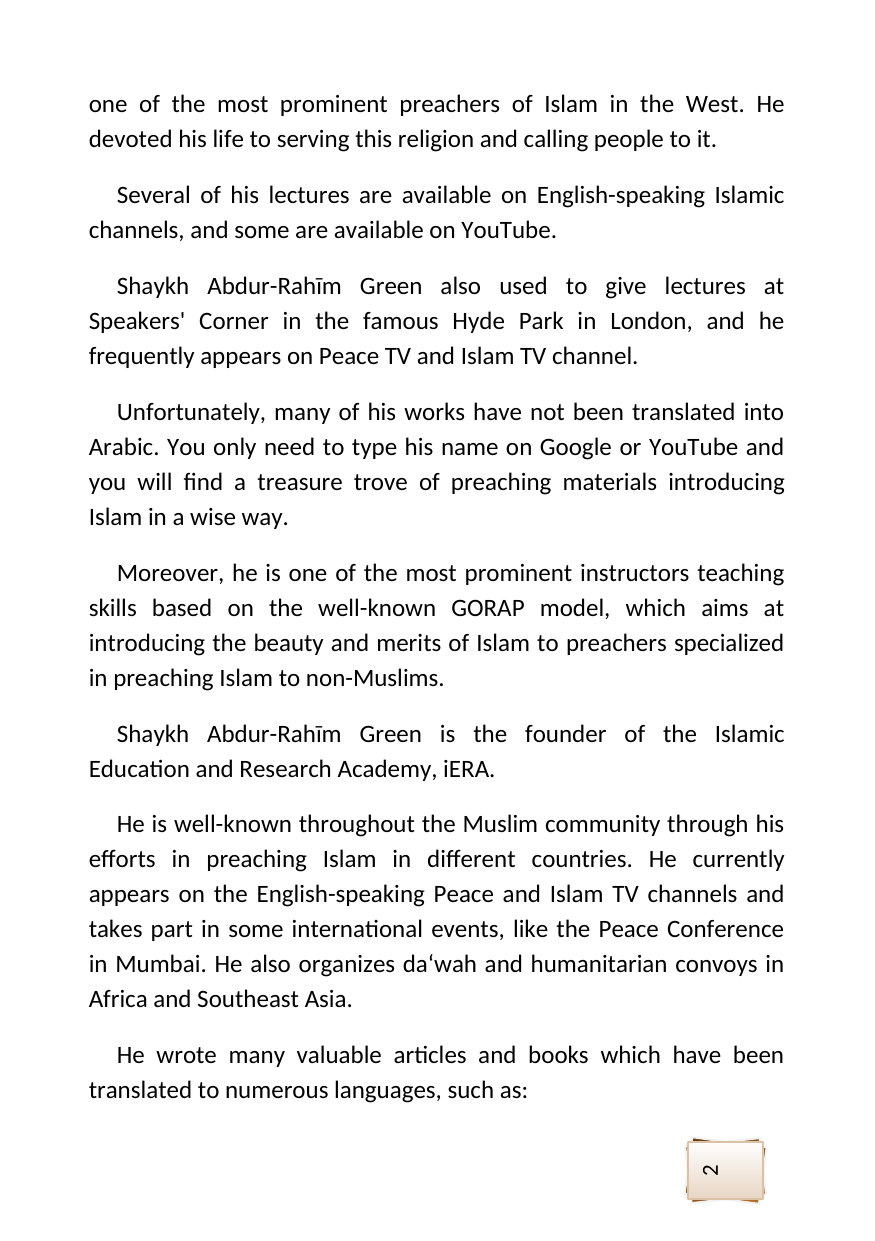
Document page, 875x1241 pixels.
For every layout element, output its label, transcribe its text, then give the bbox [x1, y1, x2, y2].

text Shaykh Abdur-Rahīm Green is the founder of the Islamic Education and Research Academy, iERA. [88, 718, 786, 783]
text Unfortunately, many of his works have not been translated into Arabic. You only need to type his name on Google or YouTube and you will find a treasure trove of preaching materials introducing Islam in a wise way. [88, 396, 786, 532]
text Moreover, he is one of the most prominent instructors teaching skills based on the well-known GORAP model, which aims at introducing the beauty and merits of Islam to preachers specialized in preaching Islam to non-Muslims. [88, 557, 786, 692]
text He wrote many valuable articles and books which have been translated to numerous languages, such as: [88, 1039, 786, 1105]
text He is well-known throughout the Muslim community through his efforts in preaching Islam in different countries. He currently appears on the English-speaking Peace and Islam TV channels and takes part in some international events, like the Peace Conference in Mumbai. He also organizes da‘wah and humanitarian convoys in Africa and Southeast Asia. [88, 808, 786, 1014]
text Several of his lectures are available on English-speaking Islamic channels, and some are available on YouTube. [88, 179, 786, 245]
text Shaykh Abdur-Rahīm Green also used to give lectures at Speakers' Corner in the famous Hyde Park in London, and he frequently appears on Peace TV and Islam TV channel. [88, 270, 786, 371]
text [88, 88, 786, 154]
